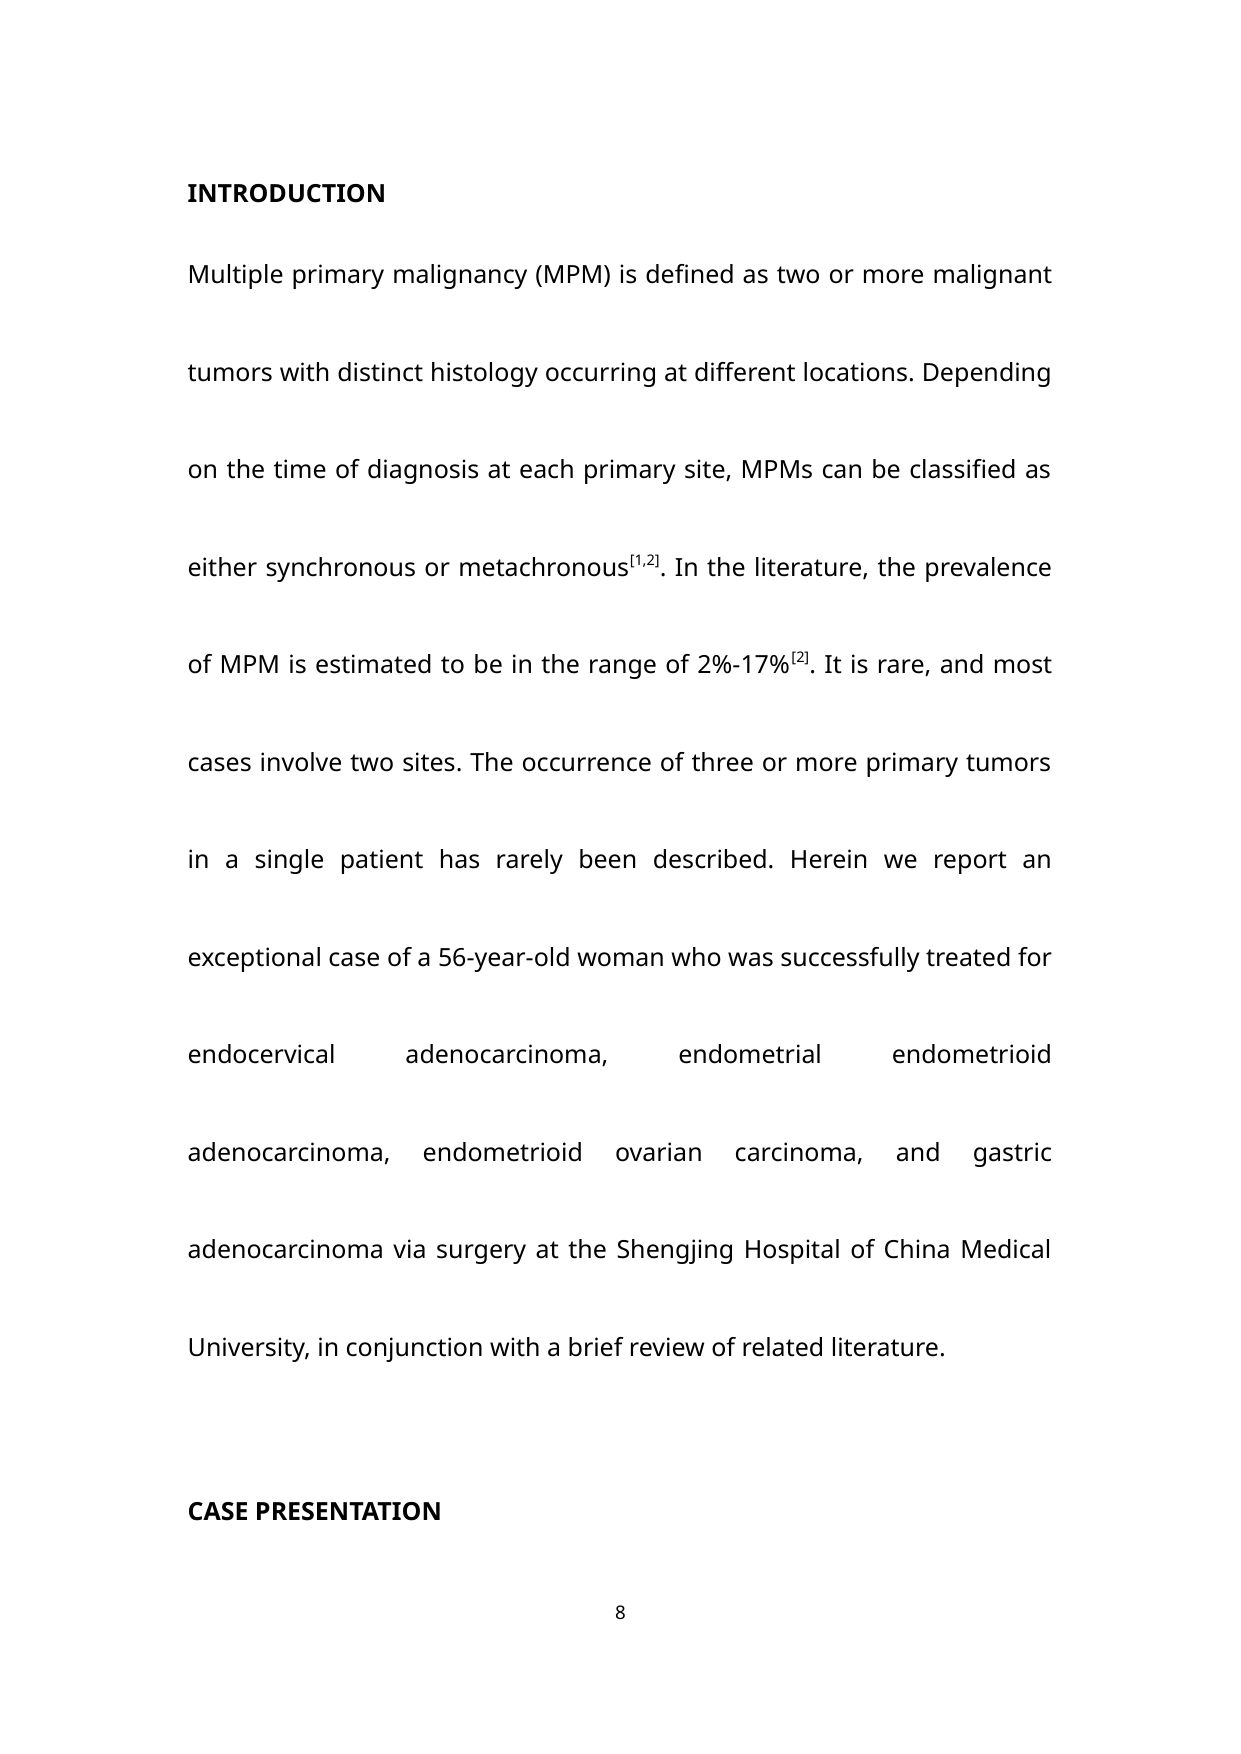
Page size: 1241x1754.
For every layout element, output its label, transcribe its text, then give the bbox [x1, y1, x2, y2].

text Multiple primary malignancy (MPM) is defined as two or more malignant tumors with distinct histology occurring at different locations. Depending on the time of diagnosis at each primary site, MPMs can be classified as either synchronous or metachronous[1,2]. In the literature, the prevalence of MPM is estimated to be in the range of 2%-17%[2]. It is rare, and most cases involve two sites. The occurrence of three or more primary tumors in a single patient has rarely been described. Herein we report an exceptional case of a 56-year-old woman who was successfully treated for endocervical adenocarcinoma, endometrial endometrioid adenocarcinoma, endometrioid ovarian carcinoma, and gastric adenocarcinoma via surgery at the Shengjing Hospital of China Medical University, in conjunction with a brief review of related literature. [187, 242, 1053, 1379]
text Case Presentation [187, 1478, 1053, 1543]
text INTRODUCTION [187, 160, 1053, 225]
